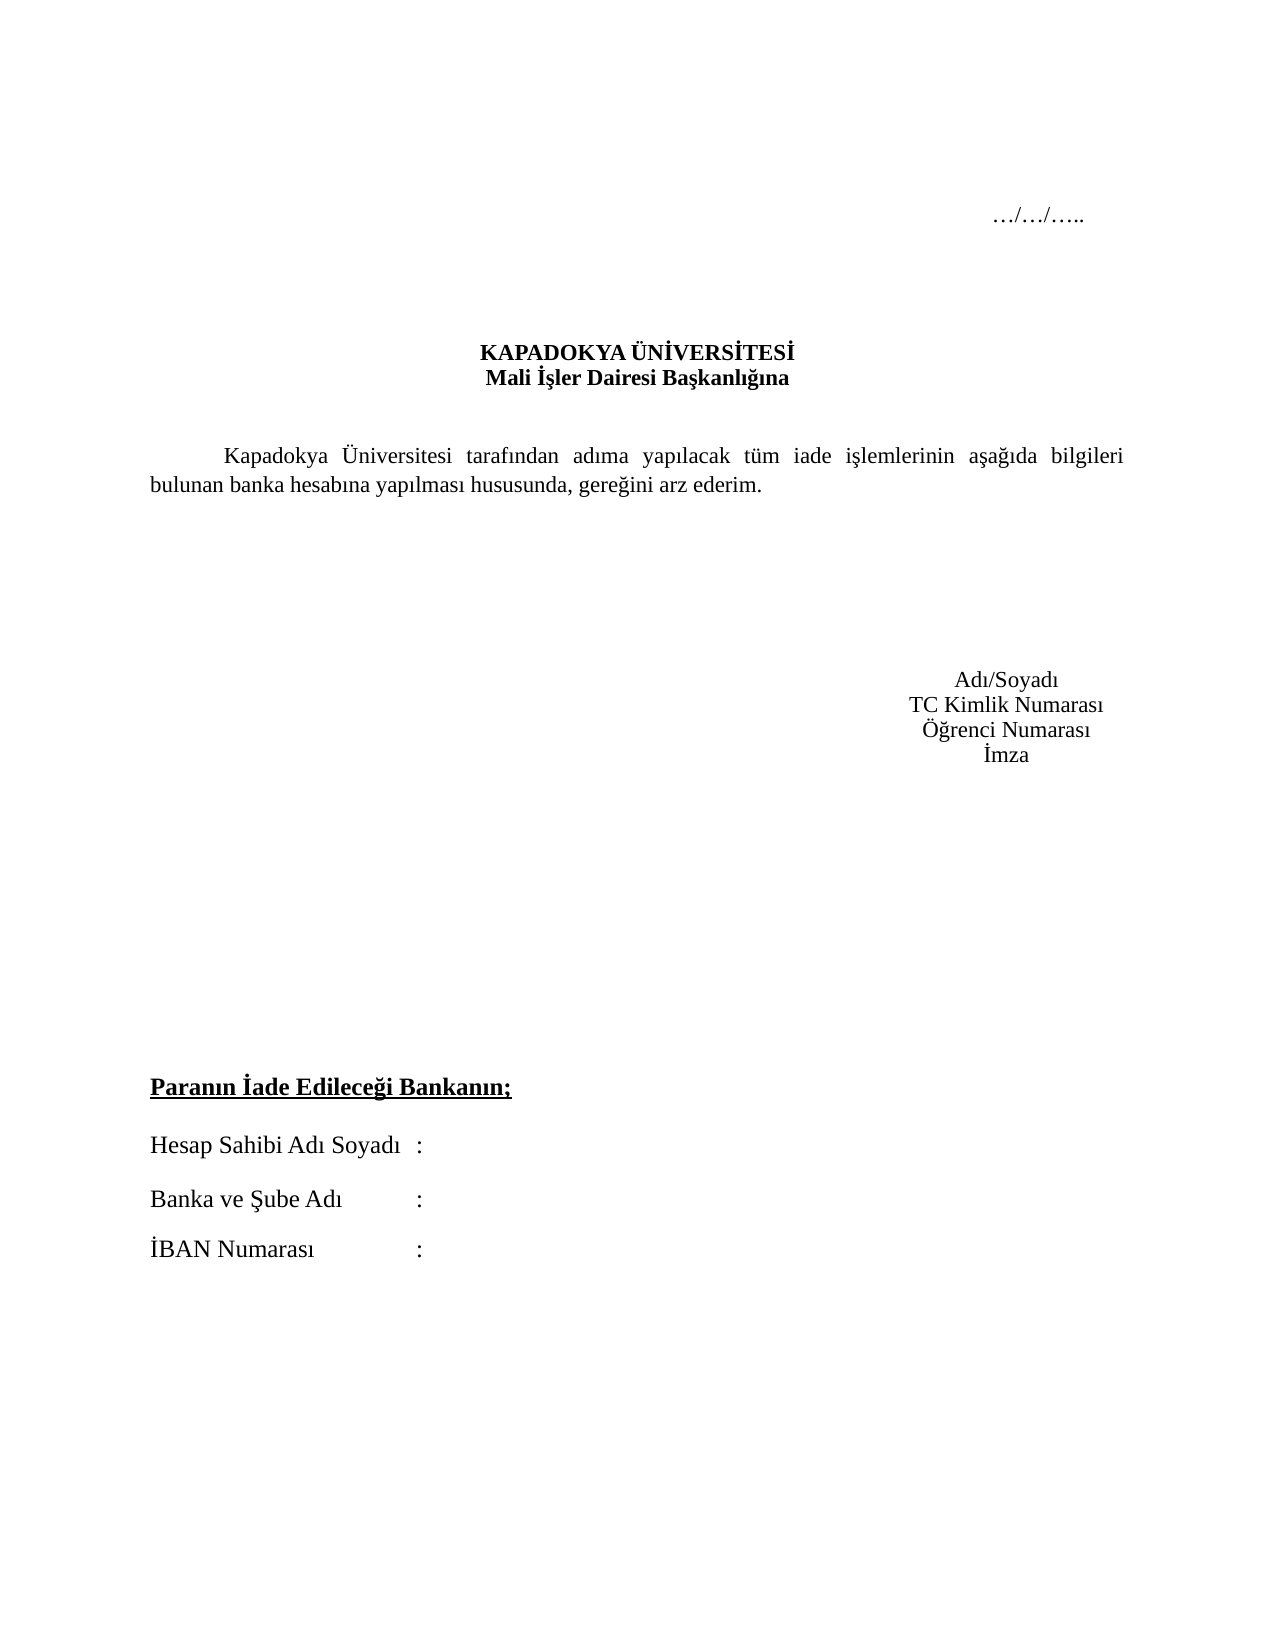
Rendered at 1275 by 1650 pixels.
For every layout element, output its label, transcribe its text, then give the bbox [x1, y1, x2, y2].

text Banka ve Şube Adı : [150, 1188, 1125, 1213]
text Kapadokya Üniversitesi tarafından adıma yapılacak tüm iade işlemlerinin aşağıda bilgileri bulunan banka hesabına yapılması hususunda, gereğini arz ederim. [150, 440, 1125, 498]
text …/…/….. [150, 199, 1125, 228]
text Mali İşler Dairesi Başkanlığına [150, 366, 1125, 391]
text Öğrenci Numarası [887, 717, 1125, 742]
text Paranın İade Edileceği Bankanın; [150, 1073, 1125, 1102]
text Adı/Soyadı [887, 667, 1125, 692]
text İBAN Numarası : [150, 1238, 1125, 1263]
text KAPADOKYA ÜNİVERSİTESİ [150, 341, 1125, 366]
text TC Kimlik Numarası [887, 692, 1125, 717]
text İmza [887, 742, 1125, 767]
text Hesap Sahibi Adı Soyadı : [150, 1130, 1125, 1159]
